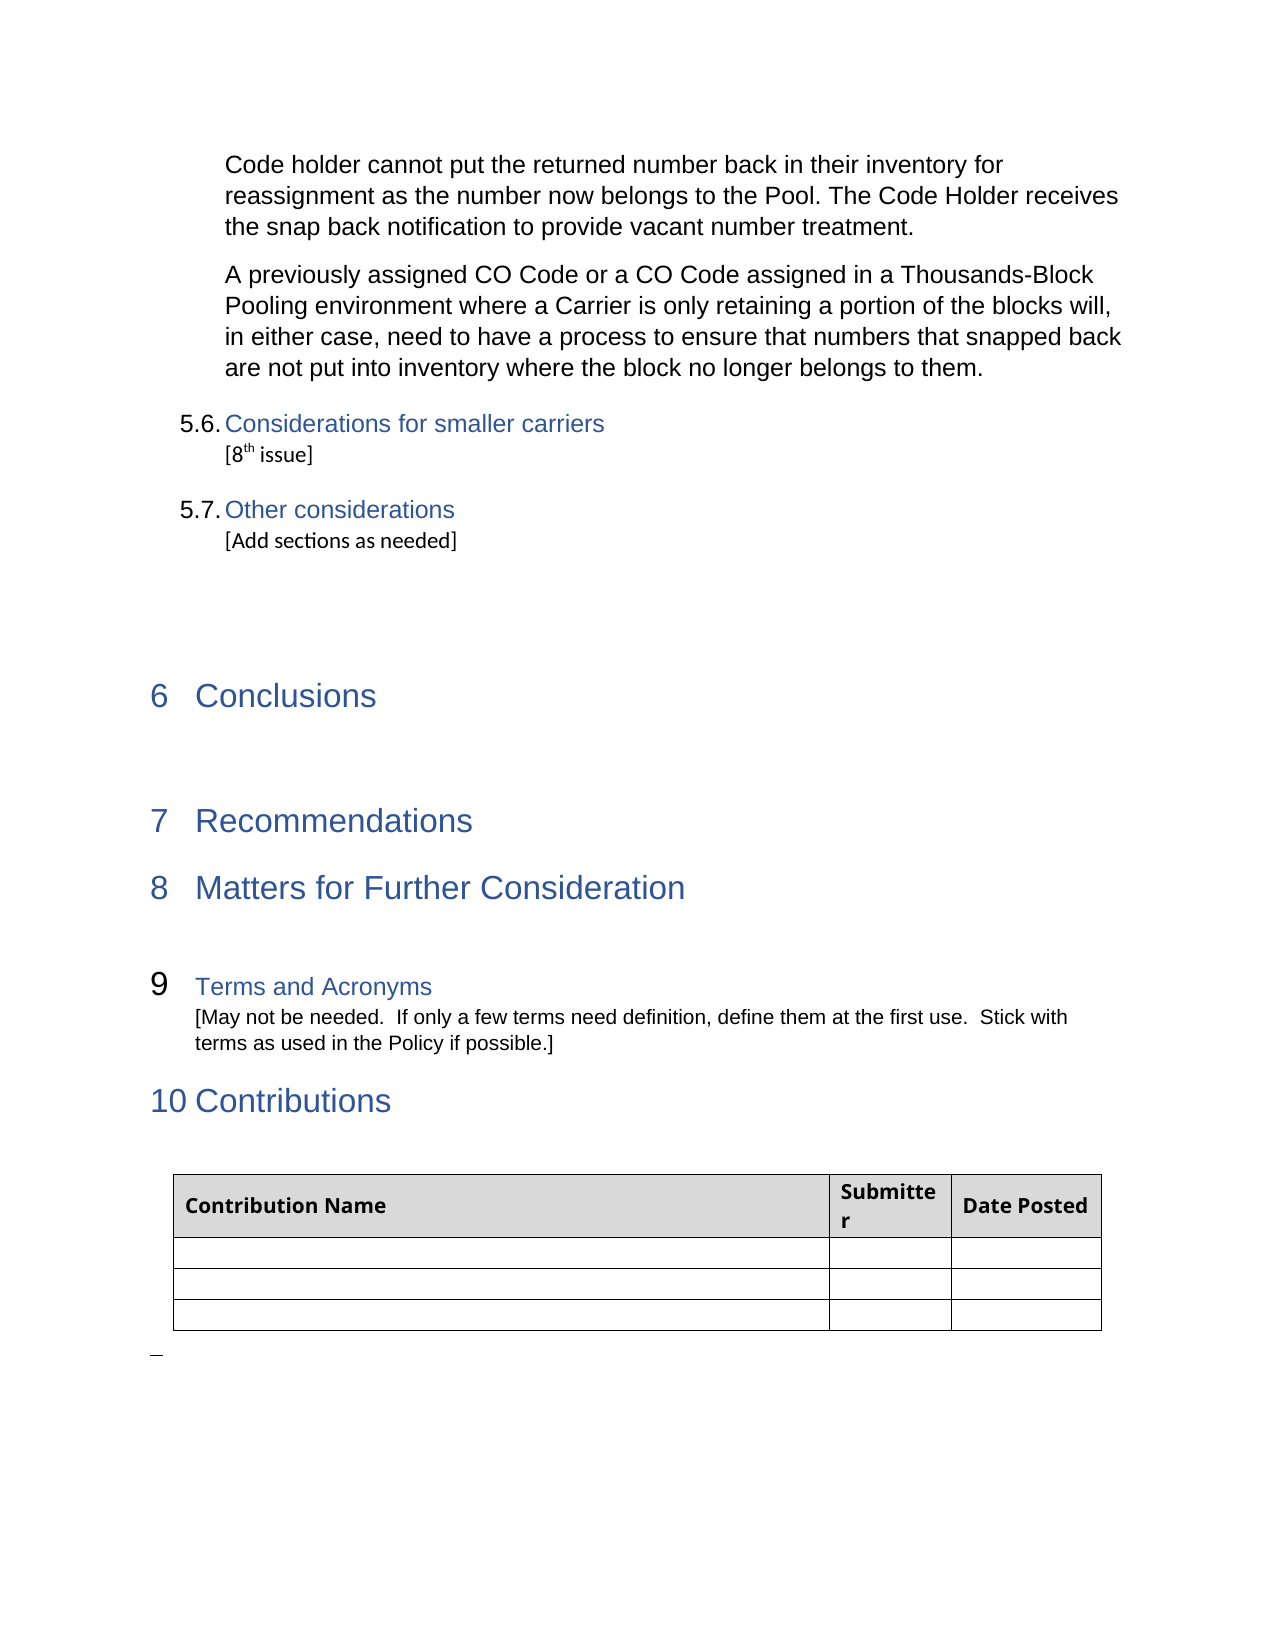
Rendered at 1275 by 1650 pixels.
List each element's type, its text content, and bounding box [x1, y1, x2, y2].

subtitle Recommendations [150, 801, 1125, 840]
text [Add sections as needed] [224, 526, 1125, 554]
subtitle Other considerations [179, 495, 1125, 524]
subtitle Conclusions [150, 676, 1125, 714]
table_cell [952, 1269, 1101, 1299]
table_cell [174, 1269, 829, 1299]
table_cell [952, 1300, 1101, 1330]
table_header Contribution Name [174, 1175, 829, 1237]
table_cell [830, 1238, 951, 1268]
table_cell [830, 1269, 951, 1299]
subtitle Considerations for smaller carriers [179, 409, 1125, 438]
table_cell [952, 1238, 1101, 1268]
subtitle Terms and Acronyms [May not be needed. If only a few terms need definition, define them at the first use. Stick with terms as used in the Policy if possible.] [150, 964, 1125, 1054]
table_header Date Posted [952, 1175, 1101, 1237]
table_cell [174, 1300, 829, 1330]
table_cell [174, 1238, 829, 1268]
subtitle Contributions [150, 1081, 1125, 1120]
table_cell [830, 1300, 951, 1330]
text A previously assigned CO Code or a CO Code assigned in a Thousands-Block Pooling environment where a Carrier is only retaining a portion of the blocks will, in either case, need to have a process to ensure that numbers that snapped back are not put into inventory where the block no longer belongs to them. [224, 260, 1125, 382]
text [224, 150, 1125, 241]
table_header Submitter [830, 1175, 951, 1237]
subtitle Matters for Further Consideration [150, 868, 1125, 906]
text [8th issue] [224, 440, 1125, 468]
